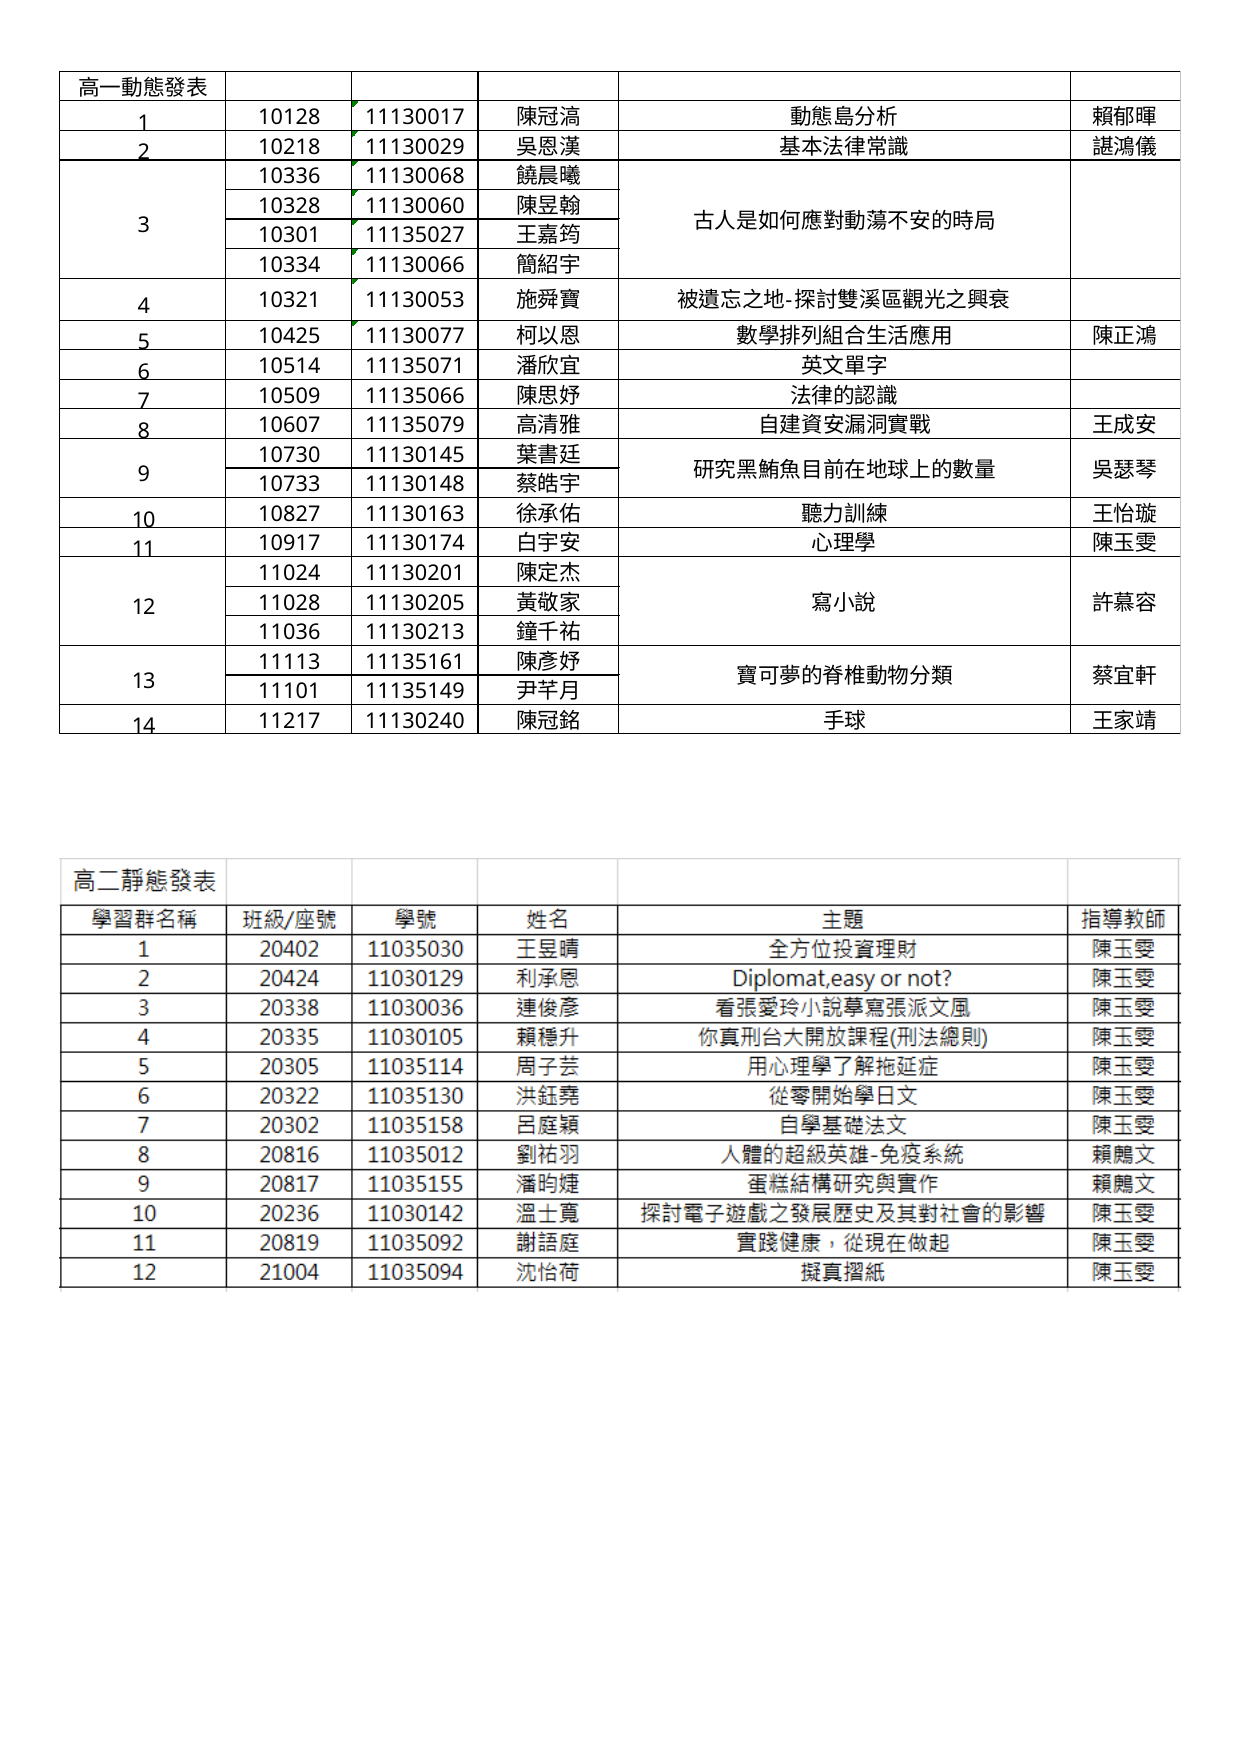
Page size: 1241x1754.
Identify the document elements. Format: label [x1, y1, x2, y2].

picture [59, 858, 1182, 1292]
